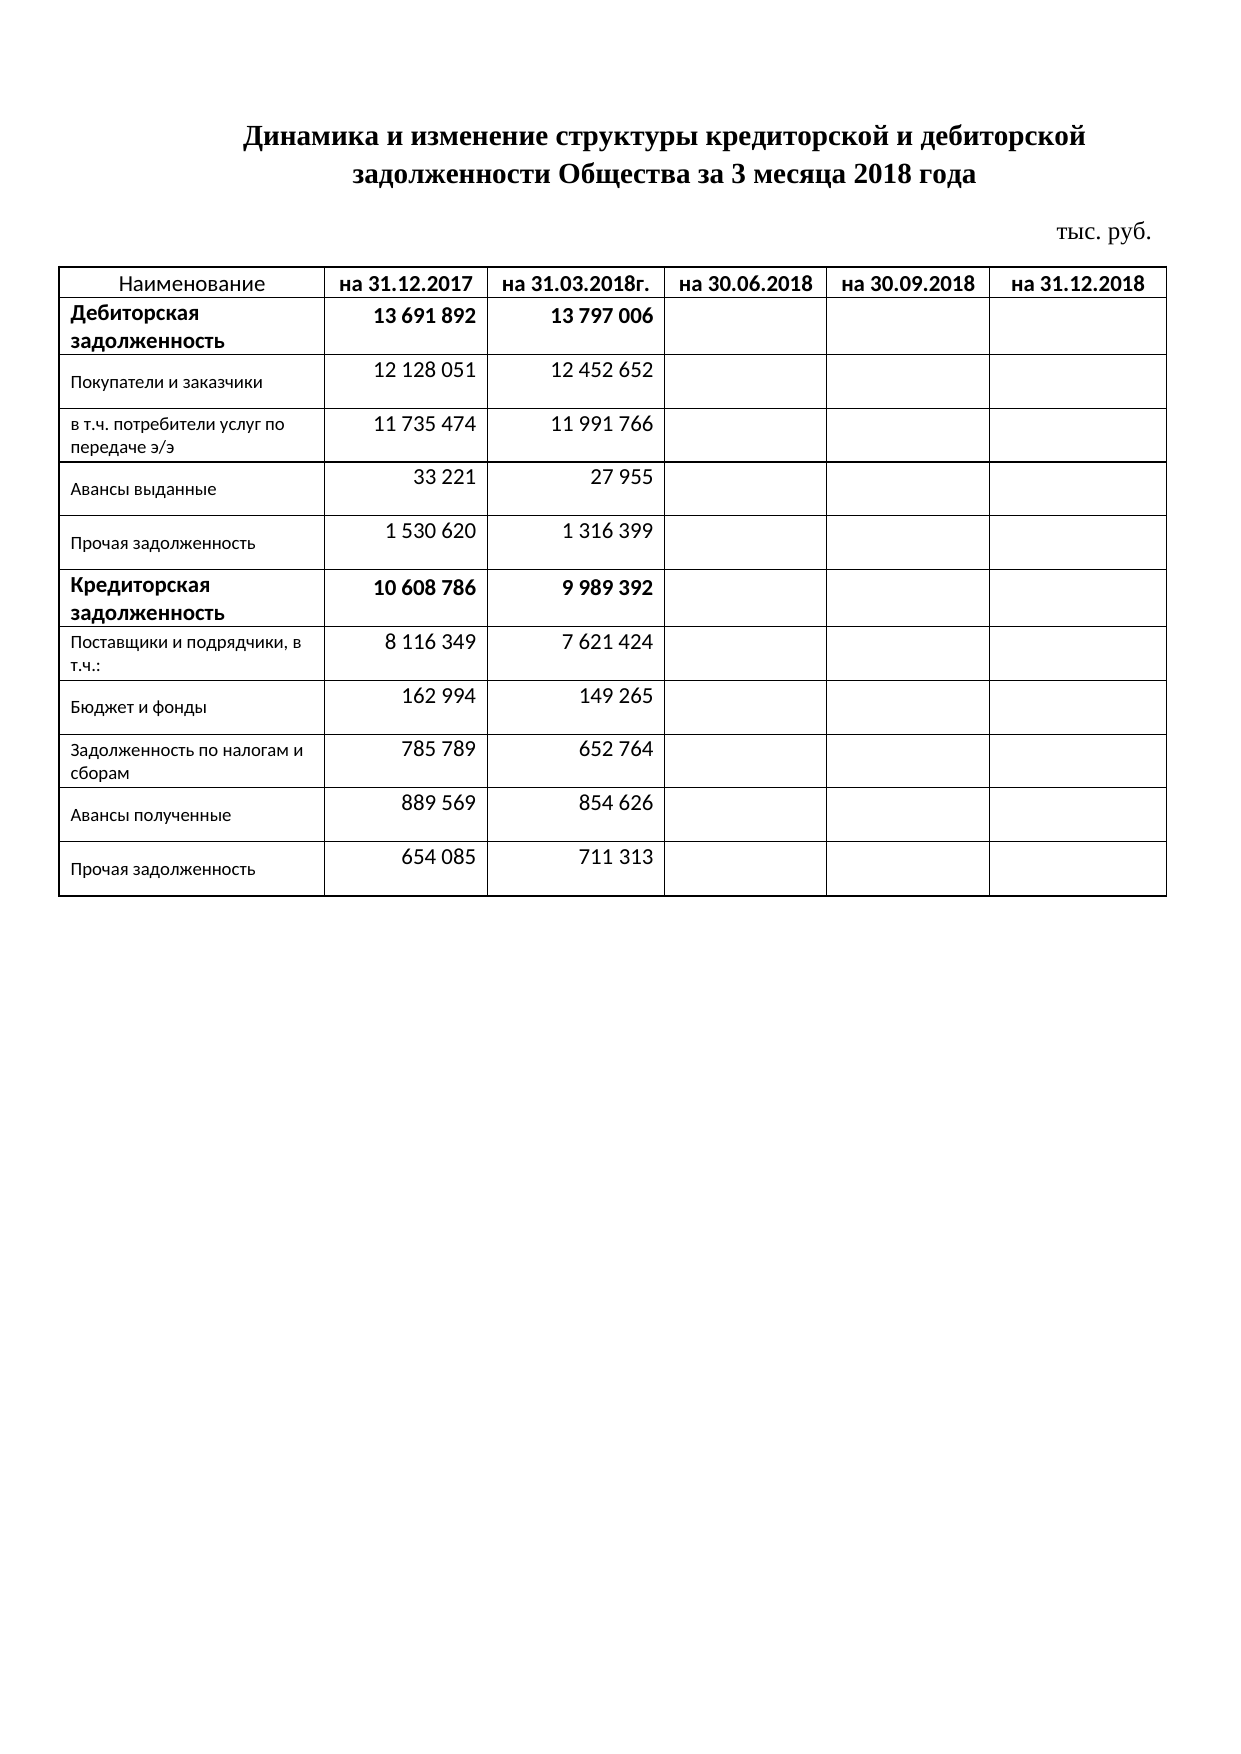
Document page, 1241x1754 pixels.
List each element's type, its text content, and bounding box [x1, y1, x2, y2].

table_cell 13 691 892 [325, 298, 487, 354]
table_cell 10 608 786 [325, 570, 487, 626]
table_cell [990, 842, 1166, 895]
table_header на 31.03.2018г. [488, 268, 664, 297]
table_header Наименование [60, 268, 324, 297]
table_cell [665, 516, 826, 569]
table_cell [827, 735, 989, 787]
text тыс. руб. [177, 216, 1152, 245]
table_cell в т.ч. потребители услуг по передаче э/э [60, 409, 324, 461]
table_cell [665, 842, 826, 895]
table_cell [827, 355, 989, 408]
table_cell 12 128 051 [325, 355, 487, 408]
table_cell [990, 355, 1166, 408]
table_cell 785 789 [325, 735, 487, 787]
table_cell Авансы полученные [60, 788, 324, 841]
table_cell [665, 788, 826, 841]
table_cell [990, 627, 1166, 680]
table_cell [990, 570, 1166, 626]
table_cell Поставщики и подрядчики, в т.ч.: [60, 627, 324, 680]
table_cell [827, 570, 989, 626]
table_cell [827, 516, 989, 569]
table_cell 854 626 [488, 788, 664, 841]
table_cell Прочая задолженность [60, 516, 324, 569]
table_cell 11 991 766 [488, 409, 664, 461]
table_cell 11 735 474 [325, 409, 487, 461]
table_cell 711 313 [488, 842, 664, 895]
table_cell [827, 788, 989, 841]
table_cell [665, 681, 826, 733]
table_header на 30.06.2018 [665, 268, 826, 297]
table_cell 1 316 399 [488, 516, 664, 569]
table_cell 33 221 [325, 463, 487, 515]
table_cell 27 955 [488, 463, 664, 515]
table_cell Дебиторская задолженность [60, 298, 324, 354]
table_cell Кредиторская задолженность [60, 570, 324, 626]
table_cell Авансы выданные [60, 463, 324, 515]
table_cell [990, 409, 1166, 461]
table_cell [665, 409, 826, 461]
table_cell [990, 788, 1166, 841]
table_cell Бюджет и фонды [60, 681, 324, 733]
table_header на 31.12.2018 [990, 268, 1166, 297]
text Динамика и изменение структуры кредиторской и дебиторской задолженности Общества за 3 месяца 2018 года [177, 118, 1152, 190]
table_cell [990, 463, 1166, 515]
table_cell 12 452 652 [488, 355, 664, 408]
table_cell 13 797 006 [488, 298, 664, 354]
table_cell 654 085 [325, 842, 487, 895]
table_cell [827, 298, 989, 354]
table_cell [665, 355, 826, 408]
table_header на 31.12.2017 [325, 268, 487, 297]
table_header на 30.09.2018 [827, 268, 989, 297]
table_cell [990, 516, 1166, 569]
table_cell 889 569 [325, 788, 487, 841]
table_cell [665, 463, 826, 515]
table_cell Покупатели и заказчики [60, 355, 324, 408]
table_cell [665, 570, 826, 626]
table_cell [827, 627, 989, 680]
table_cell 9 989 392 [488, 570, 664, 626]
table_cell 149 265 [488, 681, 664, 733]
table_cell 162 994 [325, 681, 487, 733]
table_cell 7 621 424 [488, 627, 664, 680]
table_cell [827, 681, 989, 733]
table_cell [990, 681, 1166, 733]
table_cell [827, 409, 989, 461]
table_cell 652 764 [488, 735, 664, 787]
table_cell 8 116 349 [325, 627, 487, 680]
table_cell [827, 463, 989, 515]
table_cell [827, 842, 989, 895]
table_cell 1 530 620 [325, 516, 487, 569]
table_cell Прочая задолженность [60, 842, 324, 895]
table_cell [665, 627, 826, 680]
table_cell Задолженность по налогам и сборам [60, 735, 324, 787]
table_cell [990, 298, 1166, 354]
table_cell [990, 735, 1166, 787]
table_cell [665, 735, 826, 787]
table_cell [665, 298, 826, 354]
